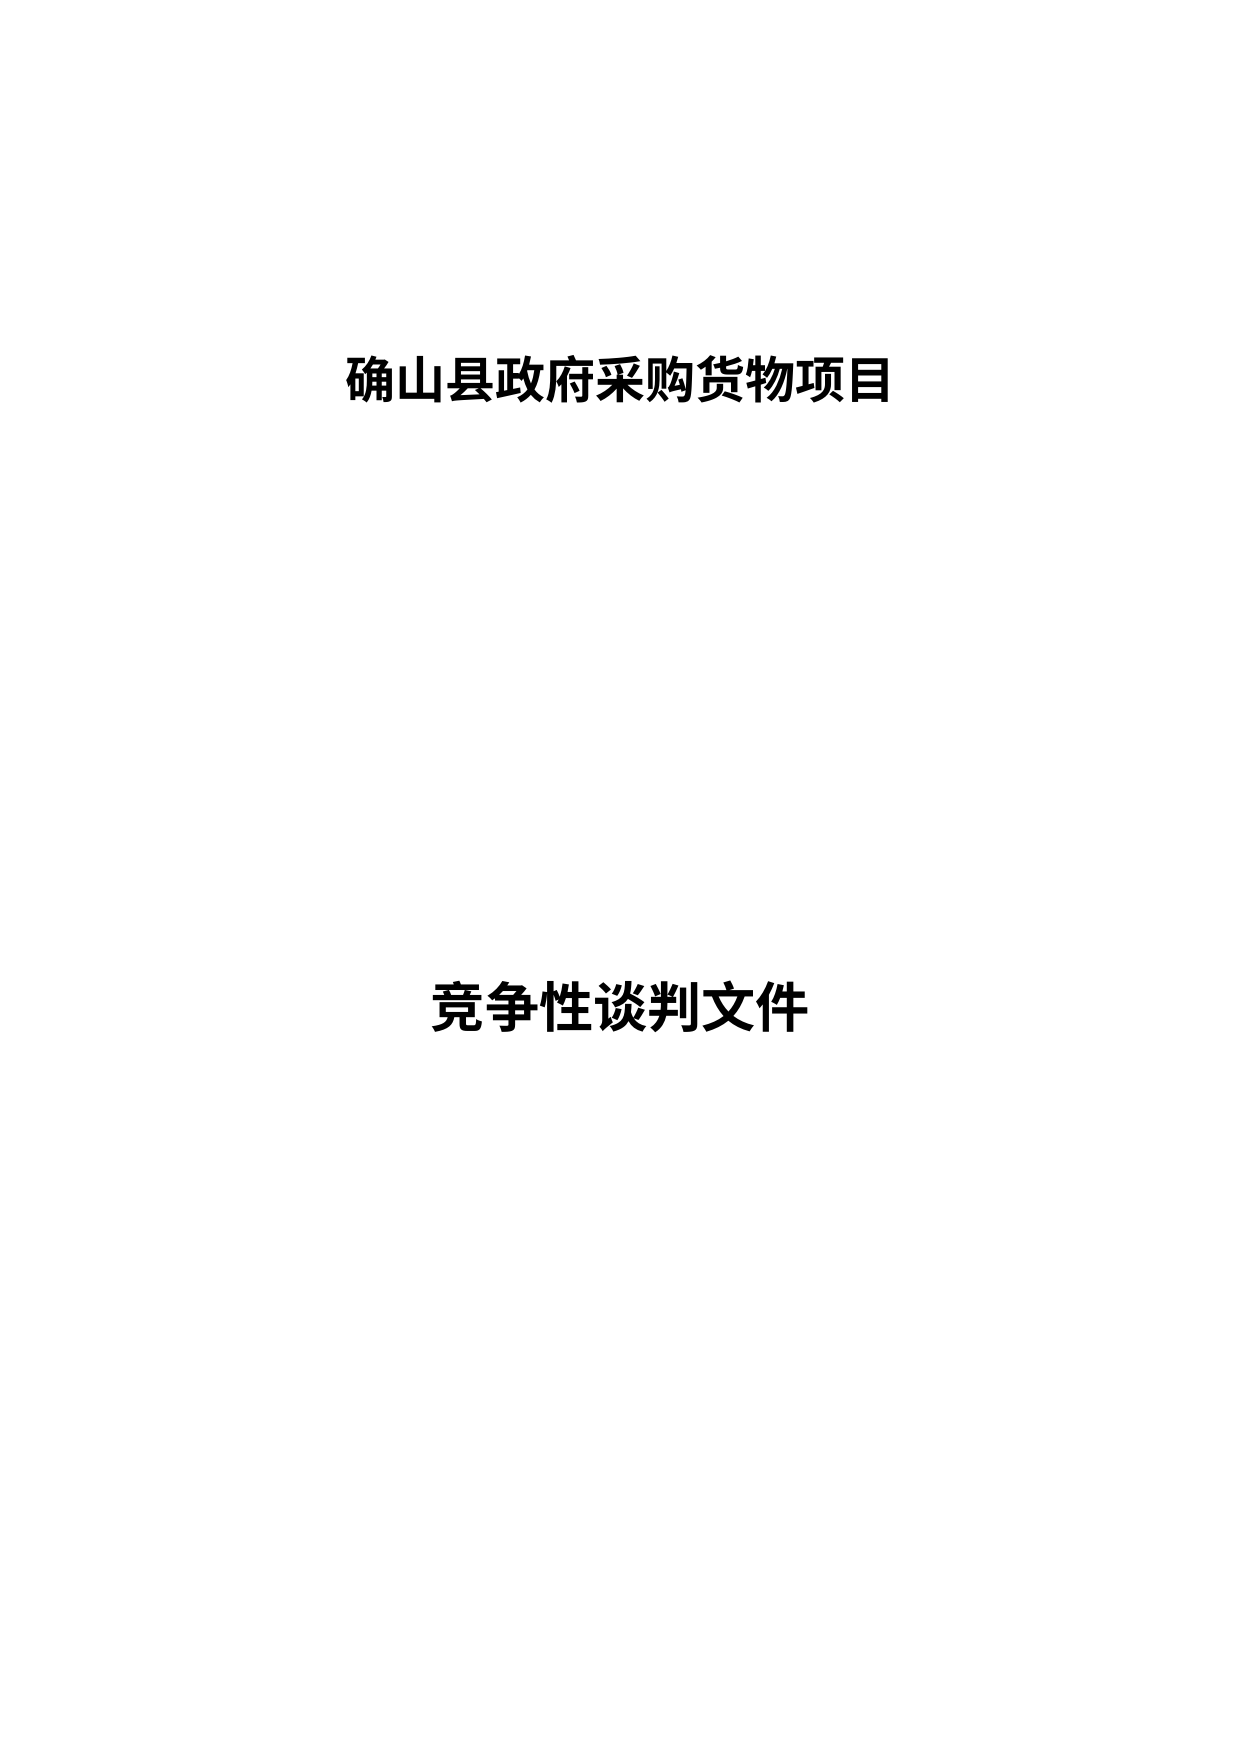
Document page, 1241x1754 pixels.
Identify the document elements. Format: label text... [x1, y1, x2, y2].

text 确山县政府采购货物项目 [187, 328, 1053, 425]
text 竞争性谈判文件 [187, 956, 1053, 1053]
